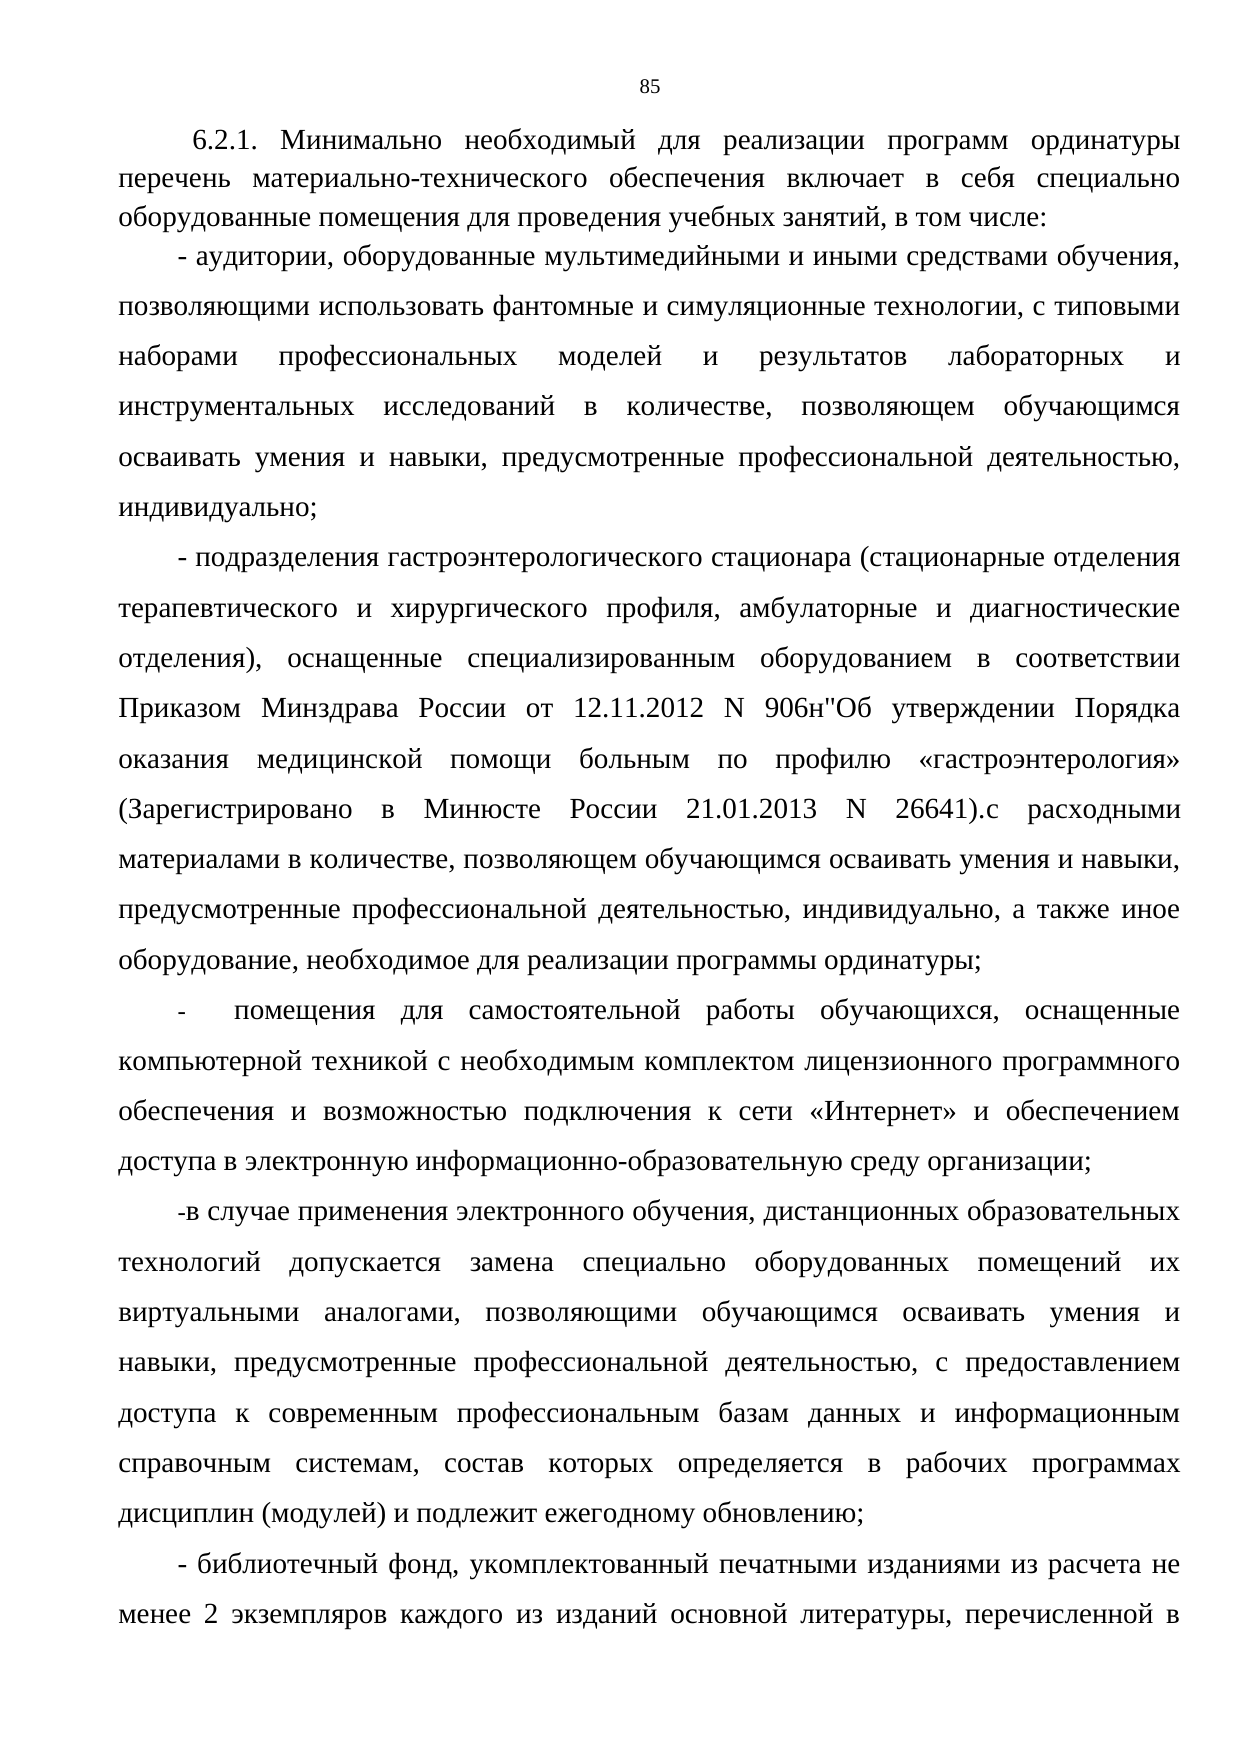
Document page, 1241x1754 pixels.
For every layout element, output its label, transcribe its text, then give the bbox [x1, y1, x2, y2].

text - помещения для самостоятельной работы обучающихся, оснащенные компьютерной техникой с необходимым комплектом лицензионного программного обеспечения и возможностью подключения к сети «Интернет» и обеспечением доступа в электронную информационно-образовательную среду организации; [118, 992, 1181, 1177]
text - аудитории, оборудованные мультимедийными и иными средствами обучения, позволяющими использовать фантомные и симуляционные технологии, с типовыми наборами профессиональных моделей и результатов лабораторных и инструментальных исследований в количестве, позволяющем обучающимся осваивать умения и навыки, предусмотренные профессиональной деятельностью, индивидуально; [118, 238, 1181, 523]
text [118, 1546, 1181, 1629]
text 6.2.1. Минимально необходимый для реализации программ ординатуры перечень материально-технического обеспечения включает в себя специально оборудованные помещения для проведения учебных занятий, в том числе: [118, 122, 1181, 233]
text -в случае применения электронного обучения, дистанционных образовательных технологий допускается замена специально оборудованных помещений их виртуальными аналогами, позволяющими обучающимся осваивать умения и навыки, предусмотренные профессиональной деятельностью, с предоставлением доступа к современным профессиональным базам данных и информационным справочным системам, состав которых определяется в рабочих программах дисциплин (модулей) и подлежит ежегодному обновлению; [118, 1193, 1181, 1529]
text - подразделения гастроэнтерологического стационара (стационарные отделения терапевтического и хирургического профиля, амбулаторные и диагностические отделения), оснащенные специализированным оборудованием в соответствии Приказом Минздрава России от 12.11.2012 N 906н"Об утверждении Порядка оказания медицинской помощи больным по профилю «гастроэнтерология» (Зарегистрировано в Минюсте России 21.01.2013 N 26641).с расходными материалами в количестве, позволяющем обучающимся осваивать умения и навыки, предусмотренные профессиональной деятельностью, индивидуально, а также иное оборудование, необходимое для реализации программы ординатуры; [118, 539, 1181, 976]
